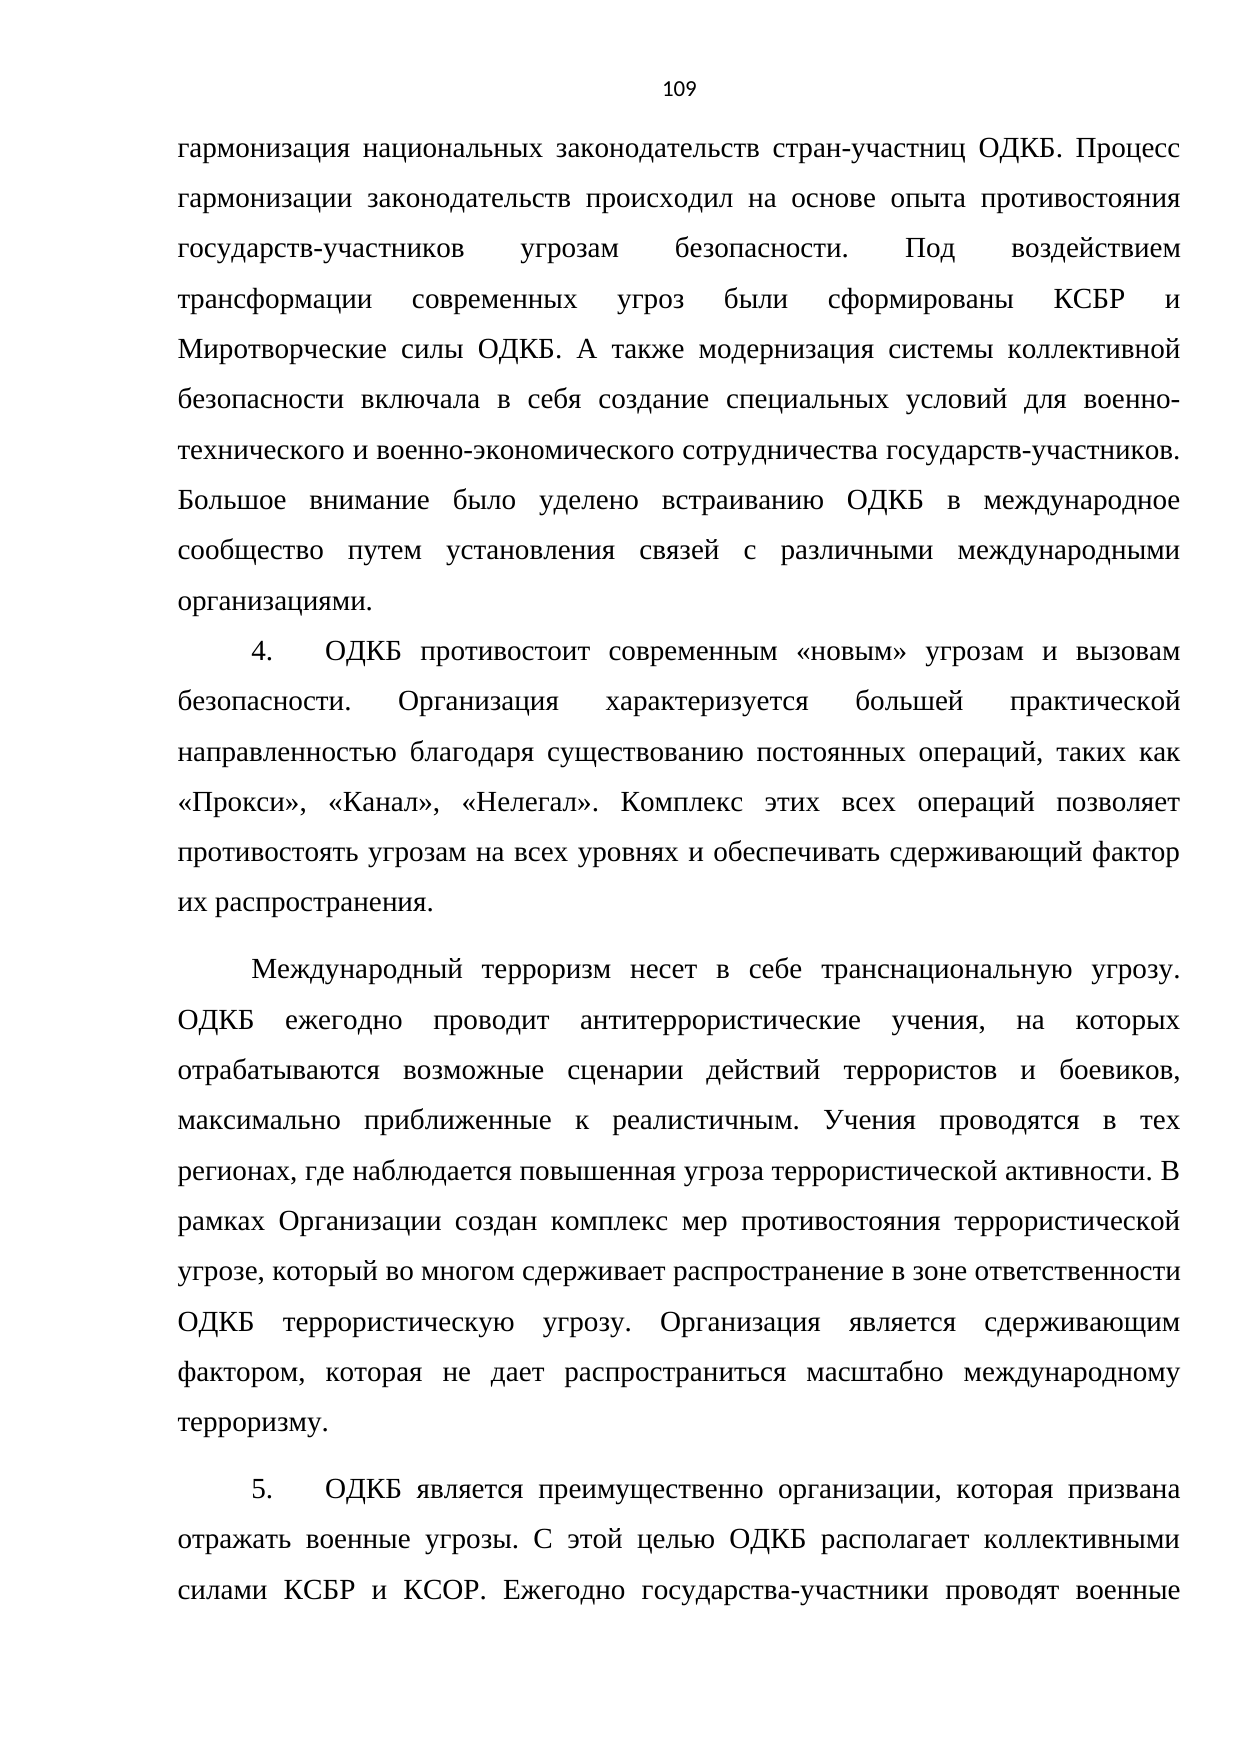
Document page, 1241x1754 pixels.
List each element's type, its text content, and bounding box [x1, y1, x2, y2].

list ОДКБ противостоит современным «новым» угрозам и вызовам безопасности. Организация характеризуется большей практической направленностью благодаря существованию постоянных операций, таких как «Прокси», «Канал», «Нелегал». Комплекс этих всех операций позволяет противостоять угрозам на всех уровнях и обеспечивать сдерживающий фактор их распространения. [177, 633, 1181, 918]
text Международный терроризм несет в себе транснациональную угрозу. ОДКБ ежегодно проводит антитеррористические учения, на которых отрабатываются возможные сценарии действий террористов и боевиков, максимально приближенные к реалистичным. Учения проводятся в тех регионах, где наблюдается повышенная угроза террористической активности. В рамках Организации создан комплекс мер противостояния террористической угрозе, который во многом сдерживает распространение в зоне ответственности ОДКБ террористическую угрозу. Организация является сдерживающим фактором, которая не дает распространиться масштабно международному терроризму. [177, 952, 1181, 1438]
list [177, 130, 1181, 616]
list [177, 1471, 1181, 1606]
